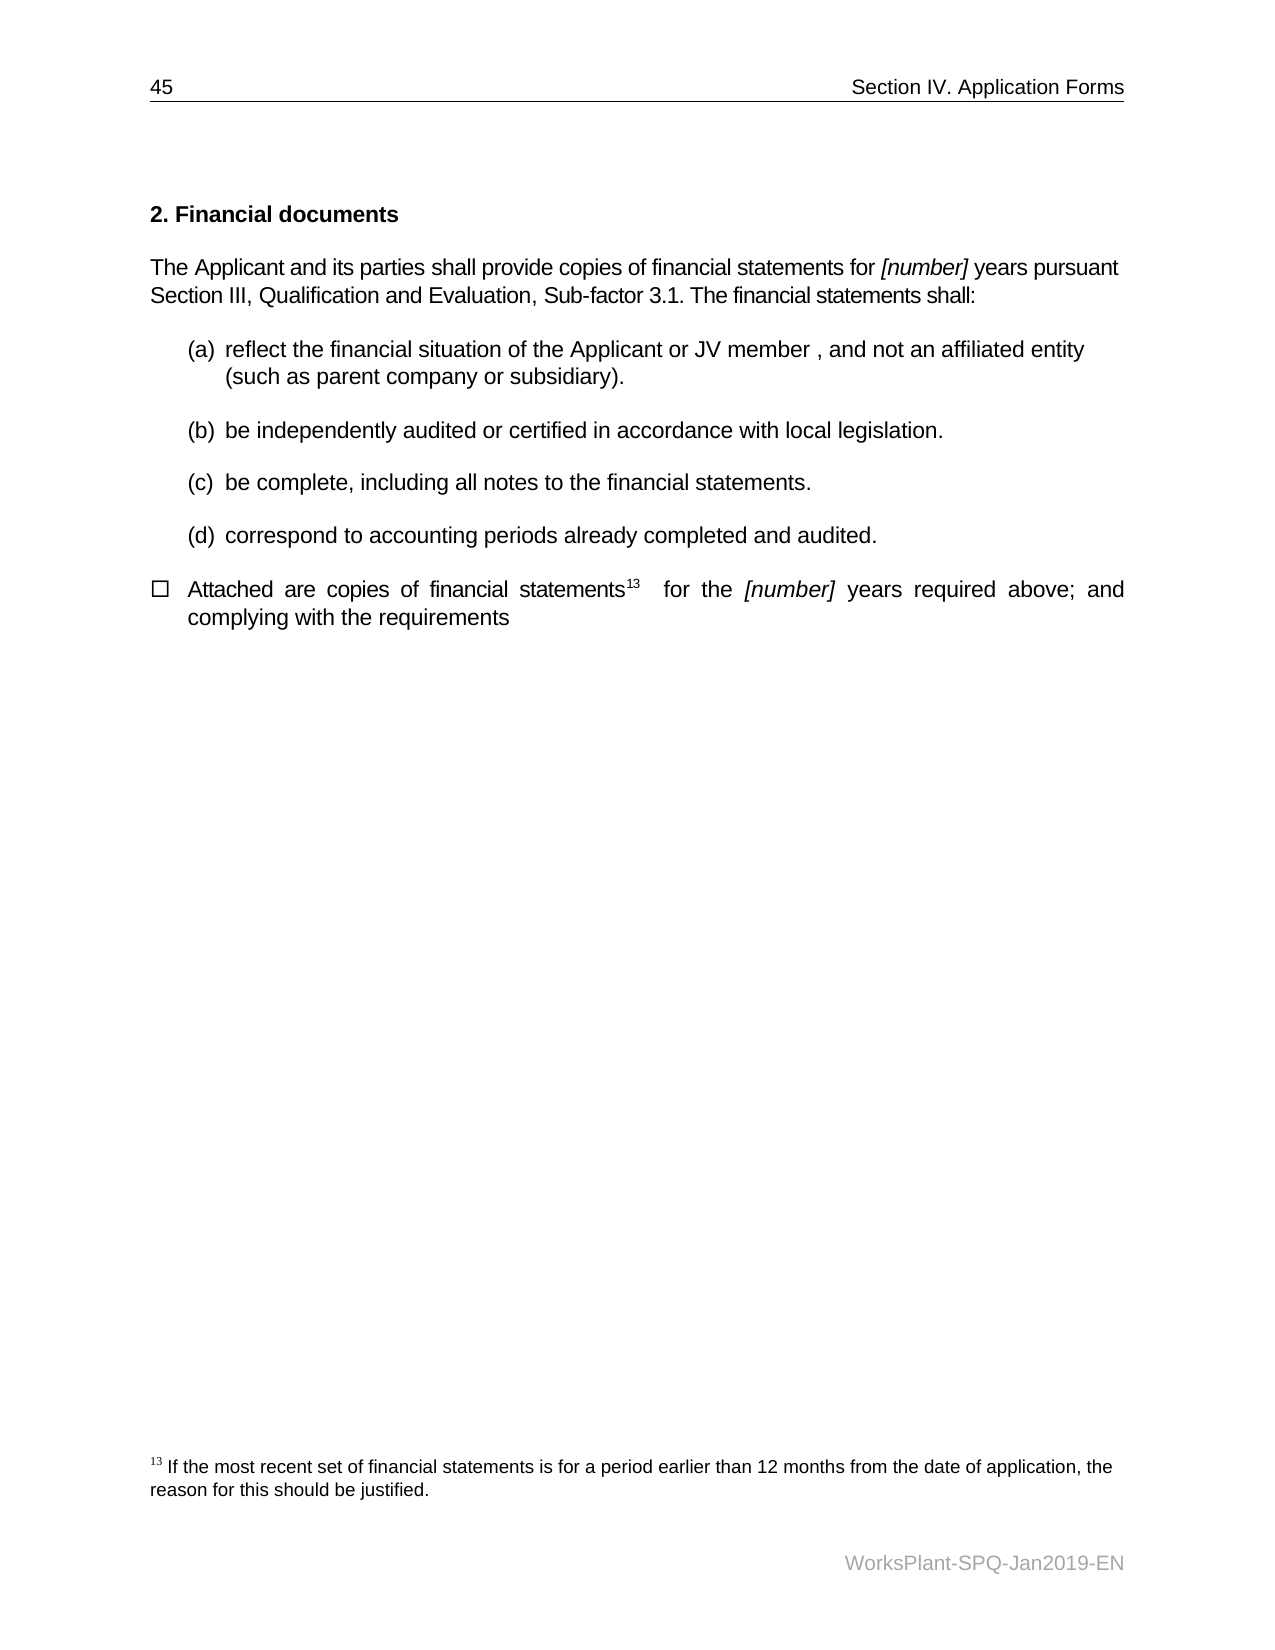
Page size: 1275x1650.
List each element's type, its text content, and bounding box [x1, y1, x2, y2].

text (c) be complete, including all notes to the financial statements. [187, 469, 1125, 496]
text (d) correspond to accounting periods already completed and audited. [187, 522, 1125, 549]
text The Applicant and its parties shall provide copies of financial statements for [number] years pursuant Section III, Qualification and Evaluation, Sub-factor 3.1. The financial statements shall: [150, 254, 1125, 309]
text Attached are copies of financial statements for the [number] years required above; and complying with the requirements [150, 576, 1125, 631]
text (b) be independently audited or certified in accordance with local legislation. [187, 417, 1125, 443]
text (a) reflect the financial situation of the Applicant or JV member , and not an affiliated entity (such as parent company or subsidiary). [187, 335, 1125, 390]
text 2. Financial documents [150, 189, 1125, 227]
